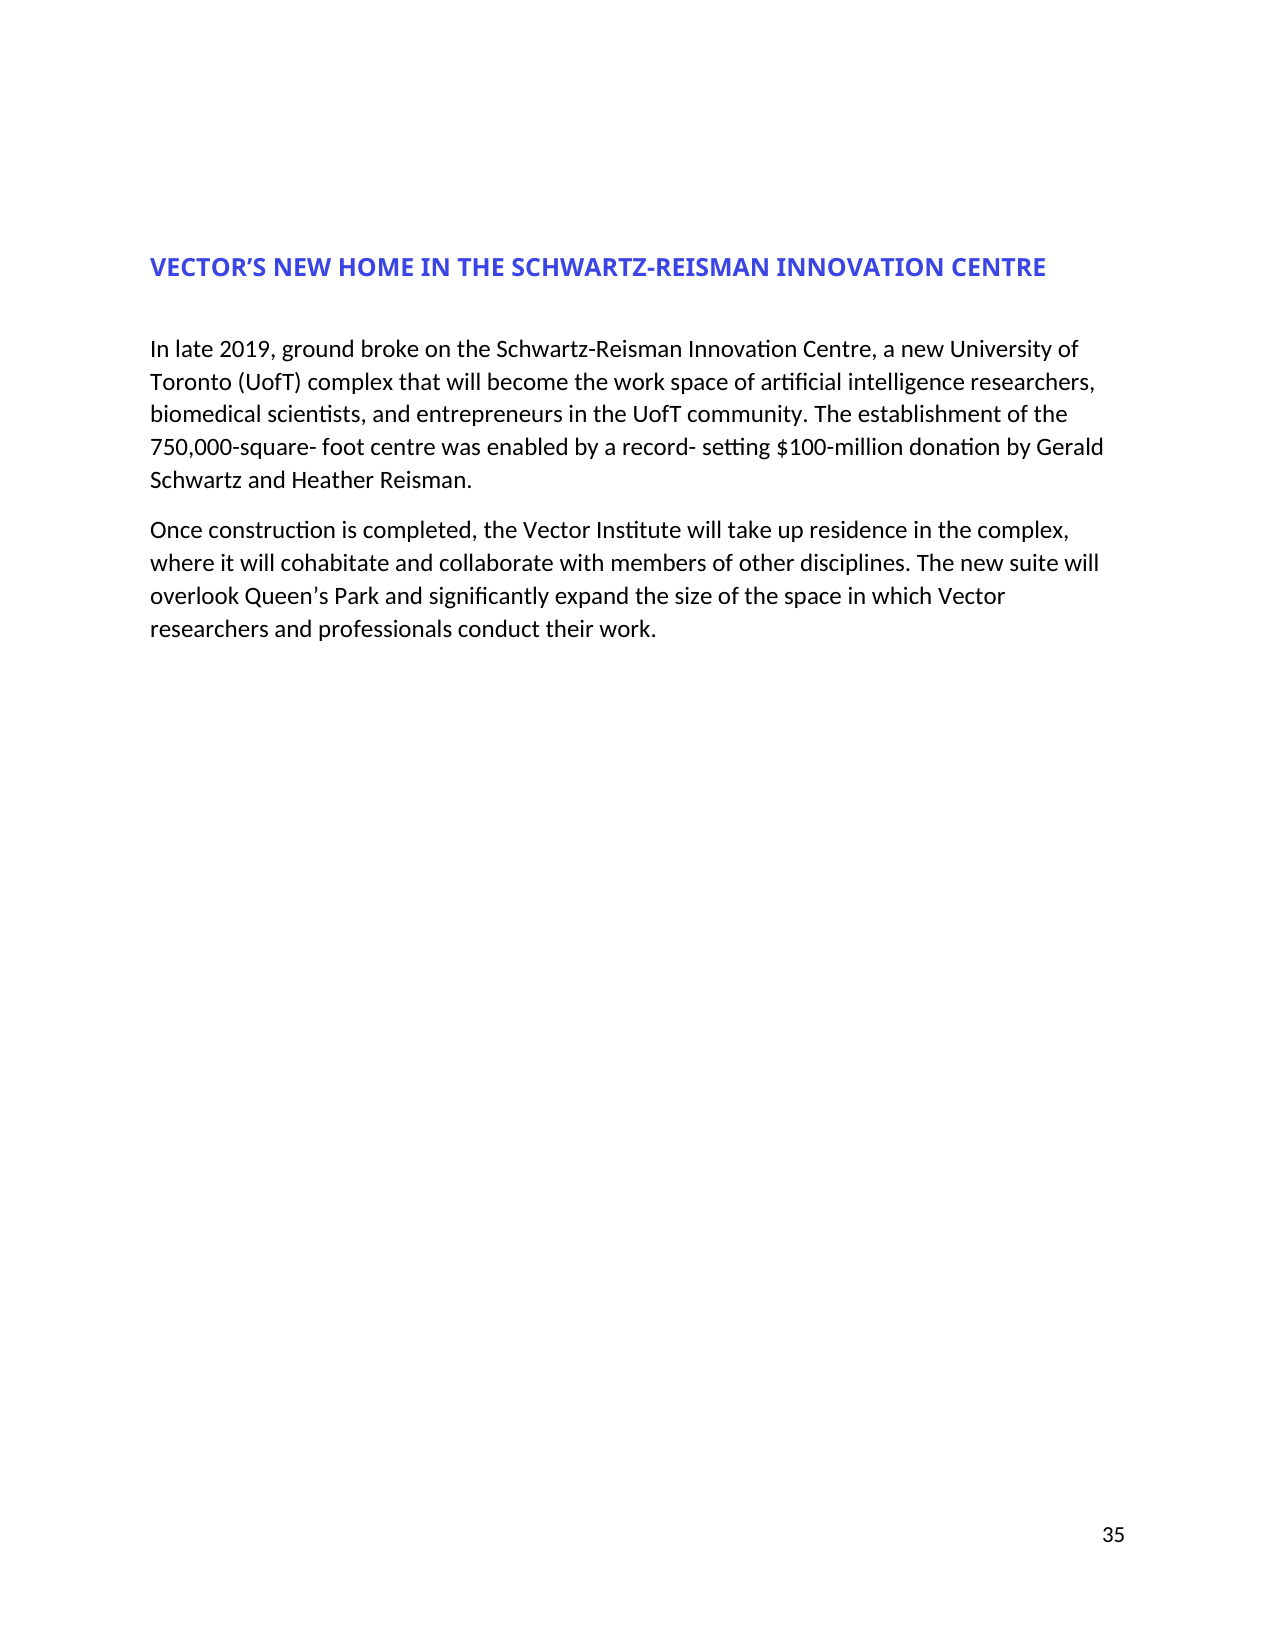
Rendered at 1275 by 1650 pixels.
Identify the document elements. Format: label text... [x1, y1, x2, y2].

text In late 2019, ground broke on the Schwartz-Reisman Innovation Centre, a new University of Toronto (UofT) complex that will become the work space of artificial intelligence researchers, biomedical scientists, and entrepreneurs in the UofT community. The establishment of the 750,000-square- foot centre was enabled by a record- setting $100-million donation by Gerald Schwartz and Heather Reisman. [150, 333, 1125, 495]
text Once construction is completed, the Vector Institute will take up residence in the complex, where it will cohabitate and collaborate with members of other disciplines. The new suite will overlook Queen’s Park and significantly expand the size of the space in which Vector researchers and professionals conduct their work. [150, 514, 1125, 643]
subtitle VECTOR’S NEW HOME IN THE SCHWARTZ-REISMAN INNOVATION CENTRE [150, 249, 1125, 283]
